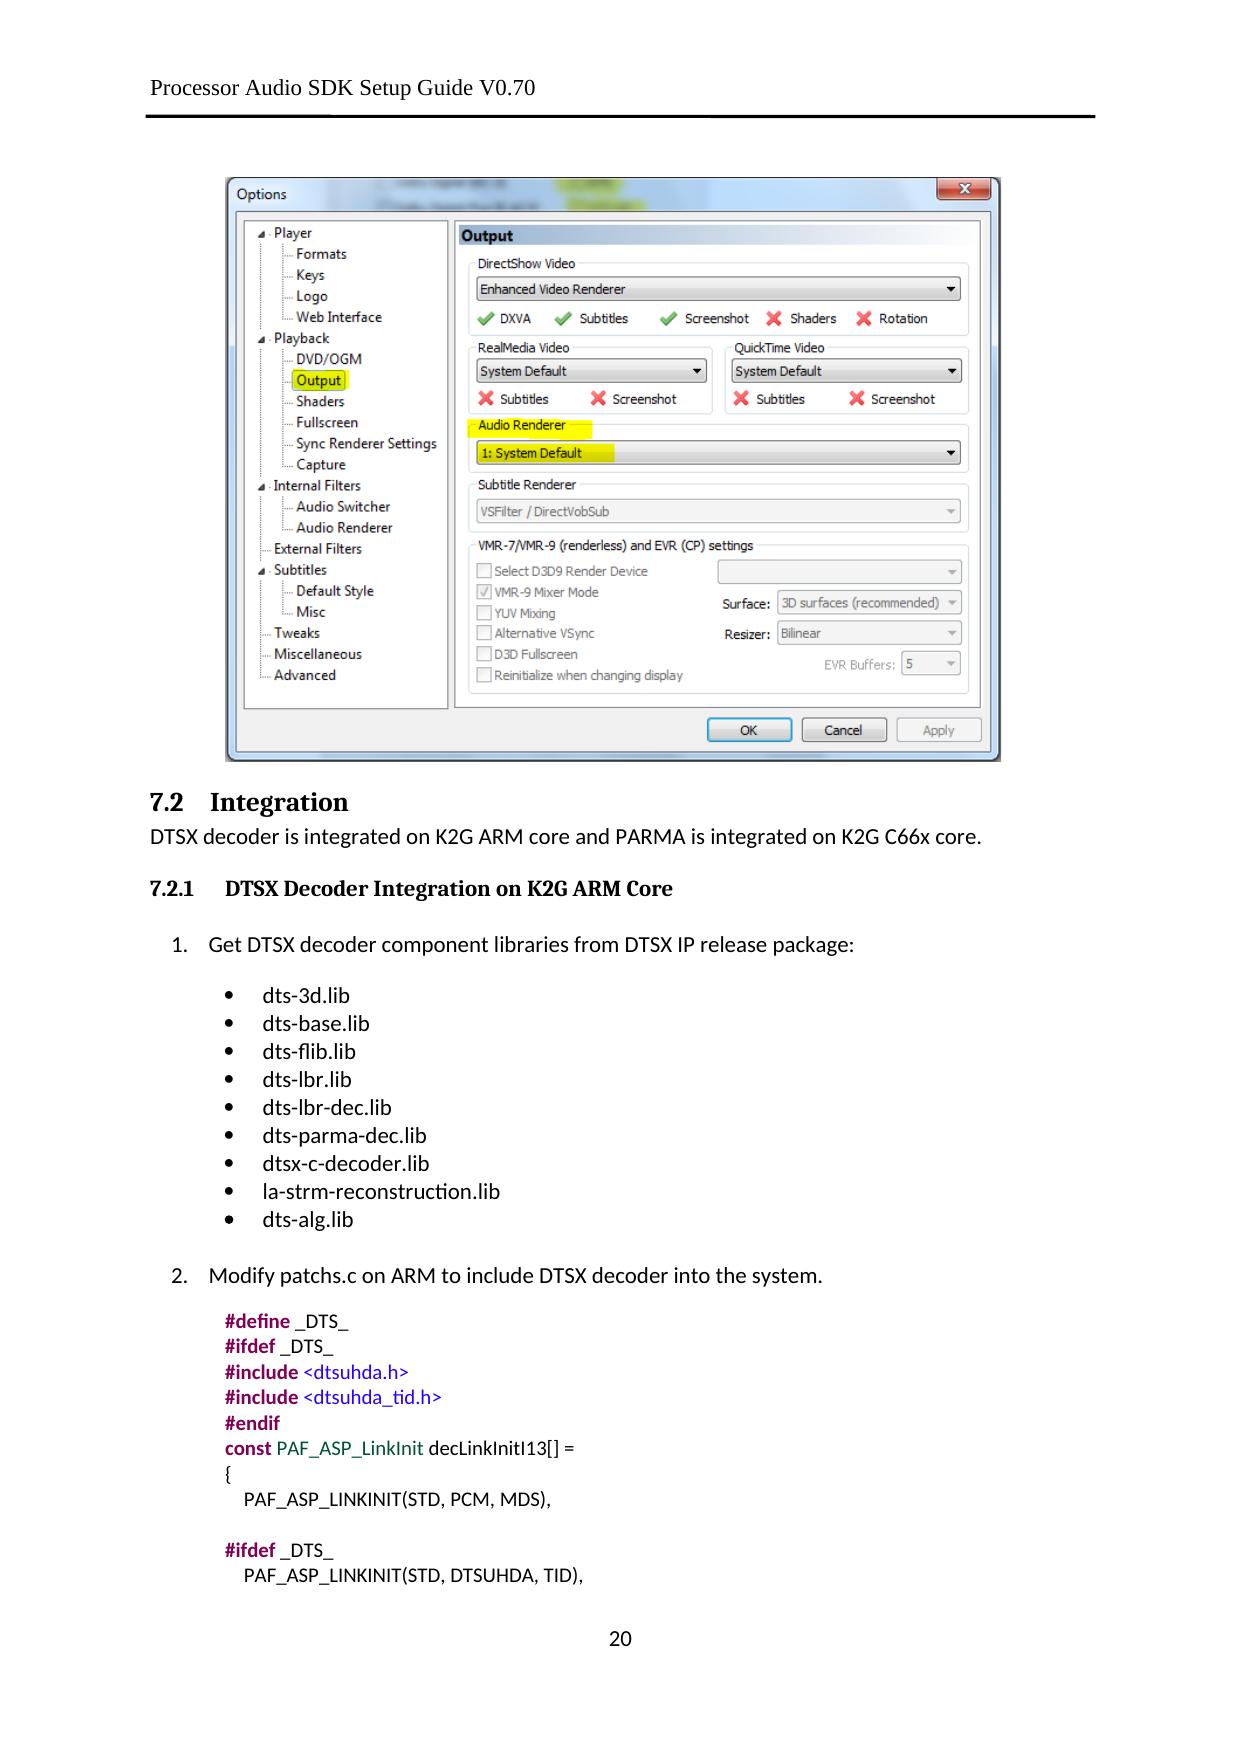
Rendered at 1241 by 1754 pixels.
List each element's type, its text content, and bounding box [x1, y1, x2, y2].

list dts-base.lib [225, 1009, 1090, 1037]
list dts-lbr-dec.lib [225, 1093, 1090, 1121]
picture [225, 177, 1002, 762]
text const PAF_ASP_LinkInit decLinkInitI13[] = [225, 1435, 1090, 1461]
list dts-3d.lib [225, 981, 1090, 1009]
text #include <dtsuhda.h> [225, 1359, 1090, 1384]
text #endif [225, 1410, 1090, 1435]
list Get DTSX decoder component libraries from DTSX IP release package: [171, 930, 1090, 958]
text PAF_ASP_LINKINIT(STD, PCM, MDS), [225, 1486, 1090, 1512]
text #include <dtsuhda_tid.h> [225, 1384, 1090, 1410]
list dts-parma-dec.lib [225, 1121, 1090, 1149]
list dts-flib.lib [225, 1037, 1090, 1065]
text #ifdef _DTS_ [225, 1537, 1090, 1562]
subtitle Integration [150, 787, 1090, 818]
list la-strm-reconstruction.lib [225, 1177, 1090, 1205]
text #define _DTS_ [225, 1308, 1090, 1334]
list dts-alg.lib [225, 1205, 1090, 1233]
list dts-lbr.lib [225, 1065, 1090, 1093]
subtitle DTSX Decoder Integration on K2G ARM Core [150, 875, 1090, 902]
text PAF_ASP_LINKINIT(STD, DTSUHDA, TID), [225, 1562, 1090, 1588]
text DTSX decoder is integrated on K2G ARM core and PARMA is integrated on K2G C66x core. [150, 822, 1090, 850]
list Modify patchs.c on ARM to include DTSX decoder into the system. [171, 1261, 1090, 1289]
text #ifdef _DTS_ [225, 1334, 1090, 1359]
list dtsx-c-decoder.lib [225, 1149, 1090, 1177]
text { [225, 1461, 1090, 1486]
